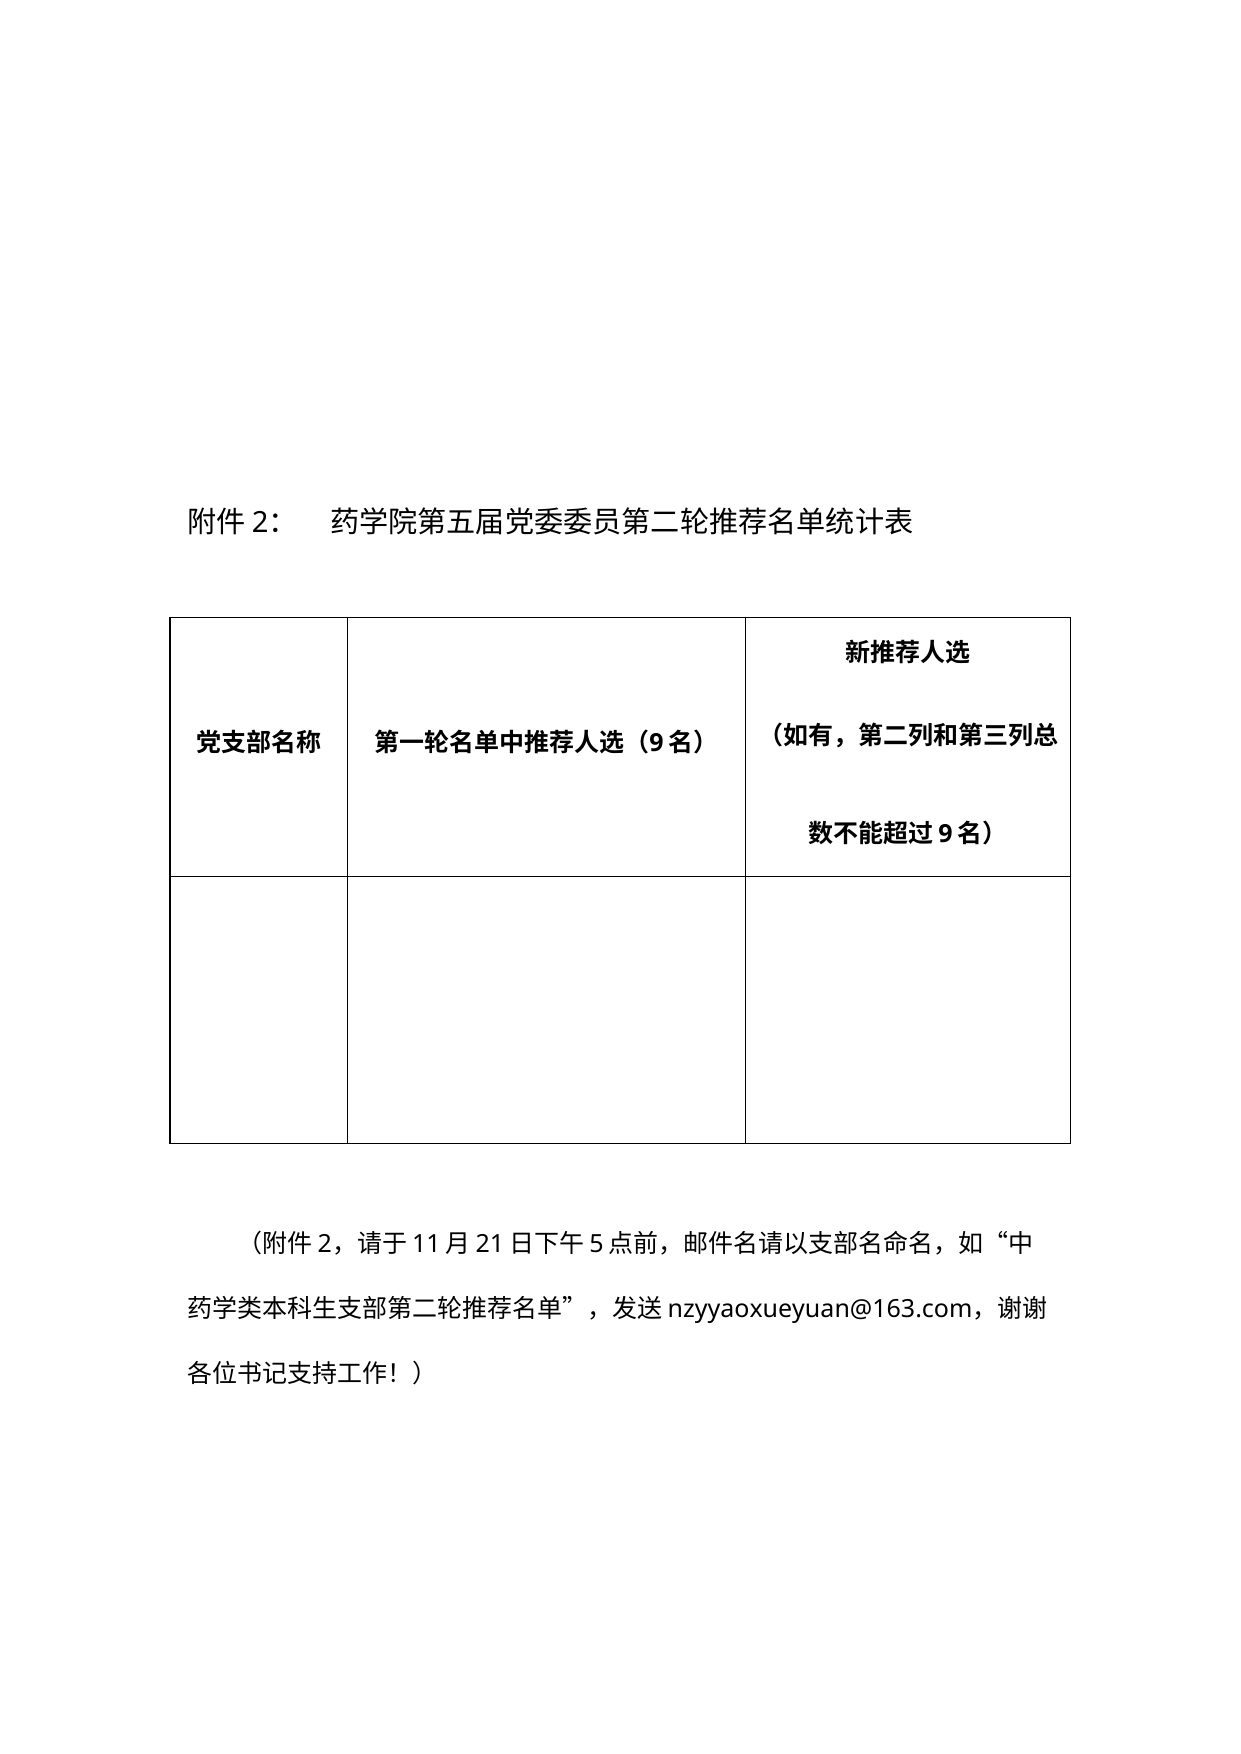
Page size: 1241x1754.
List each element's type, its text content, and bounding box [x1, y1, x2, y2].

text （附件2，请于11月21日下午5点前，邮件名请以支部名命名，如“中药学类本科生支部第二轮推荐名单”，发送nzyyaoxueyuan@163.com，谢谢各位书记支持工作！） [187, 1209, 1053, 1404]
table_header 党支部名称 [171, 618, 347, 876]
text 附件2： 药学院第五届党委委员第二轮推荐名单统计表 [187, 487, 1053, 552]
table_cell [171, 877, 347, 1143]
table_header 新推荐人选 （如有，第二列和第三列总数不能超过9名） [746, 618, 1070, 876]
table_header 第一轮名单中推荐人选（9名） [348, 618, 745, 876]
table_cell [746, 877, 1070, 1143]
table_cell [348, 877, 745, 1143]
